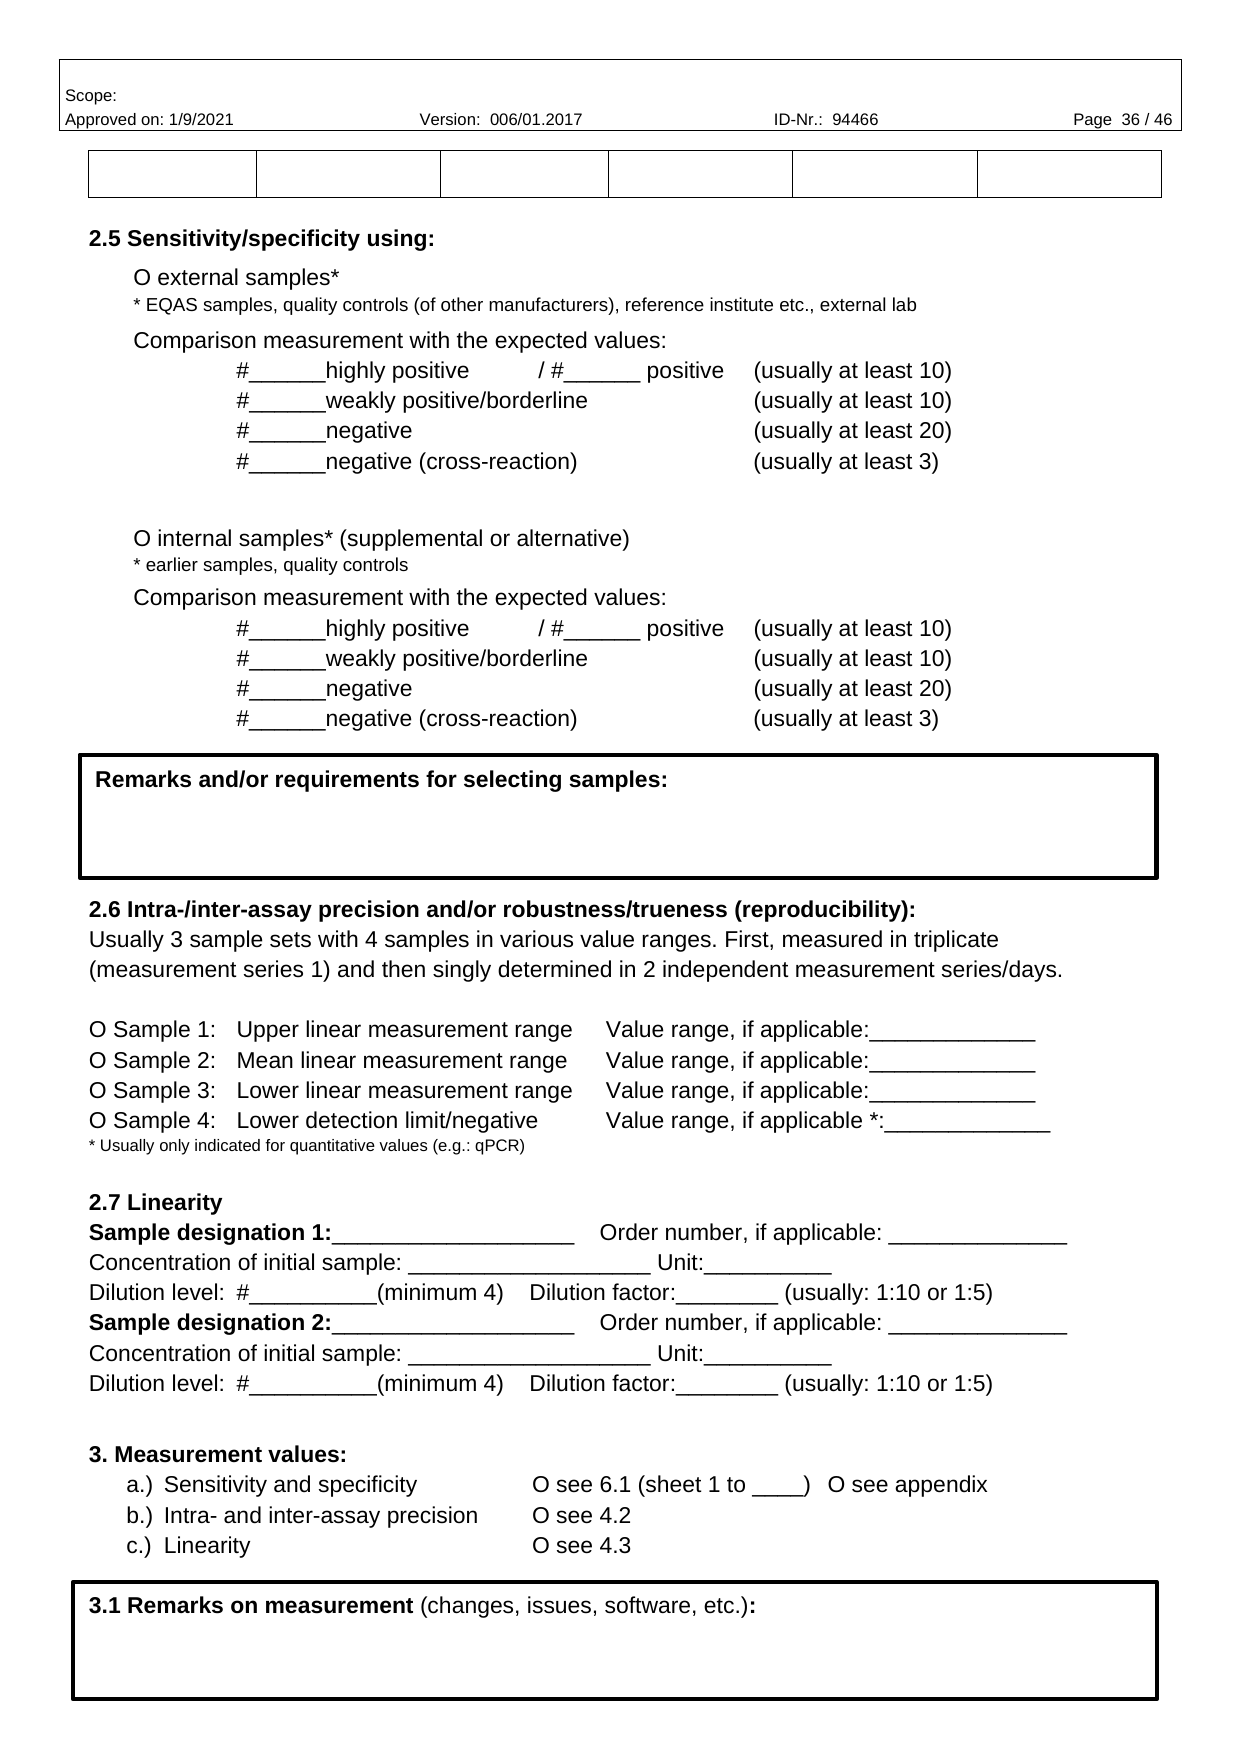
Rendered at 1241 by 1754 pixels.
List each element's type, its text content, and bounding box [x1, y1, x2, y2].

text O external samples* * EQAS samples, quality controls (of other manufacturers), reference institute etc., external lab [133, 264, 1152, 315]
list Intra- and inter-assay precision O see 4.2 [126, 1502, 1152, 1528]
text Remarks and/or requirements for selecting samples: [89, 766, 1152, 792]
text Comparison measurement with the expected values: [133, 584, 1152, 611]
table_cell [441, 151, 608, 197]
text #______negative (usually at least 20) [133, 675, 1152, 701]
text #______highly positive / #______ positive (usually at least 10) [207, 614, 1152, 641]
table_cell [89, 151, 256, 197]
table_cell [609, 151, 792, 197]
text #______negative (cross-reaction) (usually at least 3) [236, 705, 1152, 731]
text #______negative (cross-reaction) (usually at least 3) [236, 448, 1152, 504]
text #______weakly positive/borderline (usually at least 10) [133, 645, 1152, 671]
list Sensitivity and specificity O see 6.1 (sheet 1 to ____) O see appendix [126, 1471, 1152, 1498]
text Dilution level: #__________(minimum 4) Dilution factor:________ (usually: 1:10 or 1:5) Sample designation 2:___________________ Order number, if applicable: ______________ [89, 1279, 1152, 1336]
table_cell [257, 151, 440, 197]
text O Sample 4: Lower detection limit/negative Value range, if applicable *:_____________ * Usually only indicated for quantitative values (e.g.: qPCR) [89, 1107, 1152, 1155]
table_cell [793, 151, 977, 197]
text O internal samples* (supplemental or alternative) * earlier samples, quality controls [133, 524, 1152, 576]
text O Sample 3: Lower linear measurement range Value range, if applicable:_____________ [89, 1077, 1152, 1103]
text O Sample 1: Upper linear measurement range Value range, if applicable:_____________ [89, 986, 1152, 1043]
text Sample designation 1:___________________ Order number, if applicable: ______________ [89, 1219, 1152, 1245]
list Linearity O see 4.3 [126, 1532, 1152, 1558]
text #______weakly positive/borderline (usually at least 10) [133, 387, 1152, 413]
text Dilution level: #__________(minimum 4) Dilution factor:________ (usually: 1:10 or 1:5) [89, 1370, 1152, 1426]
text Concentration of initial sample: ___________________ Unit:__________ [89, 1339, 1152, 1366]
text #______highly positive / #______ positive (usually at least 10) [207, 357, 1152, 383]
text Usually 3 sample sets with 4 samples in various value ranges. First, measured in triplicate (measurement series 1) and then singly determined in 2 independent measurement series/days. [89, 926, 1152, 982]
text Concentration of initial sample: ___________________ Unit:__________ [89, 1249, 1152, 1275]
text 2.6 Intra-/inter-assay precision and/or robustness/trueness (reproducibility): [89, 896, 1152, 922]
text #______negative (usually at least 20) [133, 417, 1152, 444]
text 3.1 Remarks on measurement (changes, issues, software, etc.): [89, 1592, 1152, 1618]
table_cell [978, 151, 1161, 197]
text 2.7 Linearity [89, 1188, 1152, 1215]
text Comparison measurement with the expected values: [133, 327, 1152, 353]
text O Sample 2: Mean linear measurement range Value range, if applicable:_____________ [89, 1047, 1152, 1073]
text 2.5 Sensitivity/specificity using: [89, 225, 1152, 251]
subtitle 3. Measurement values: [89, 1441, 1152, 1467]
